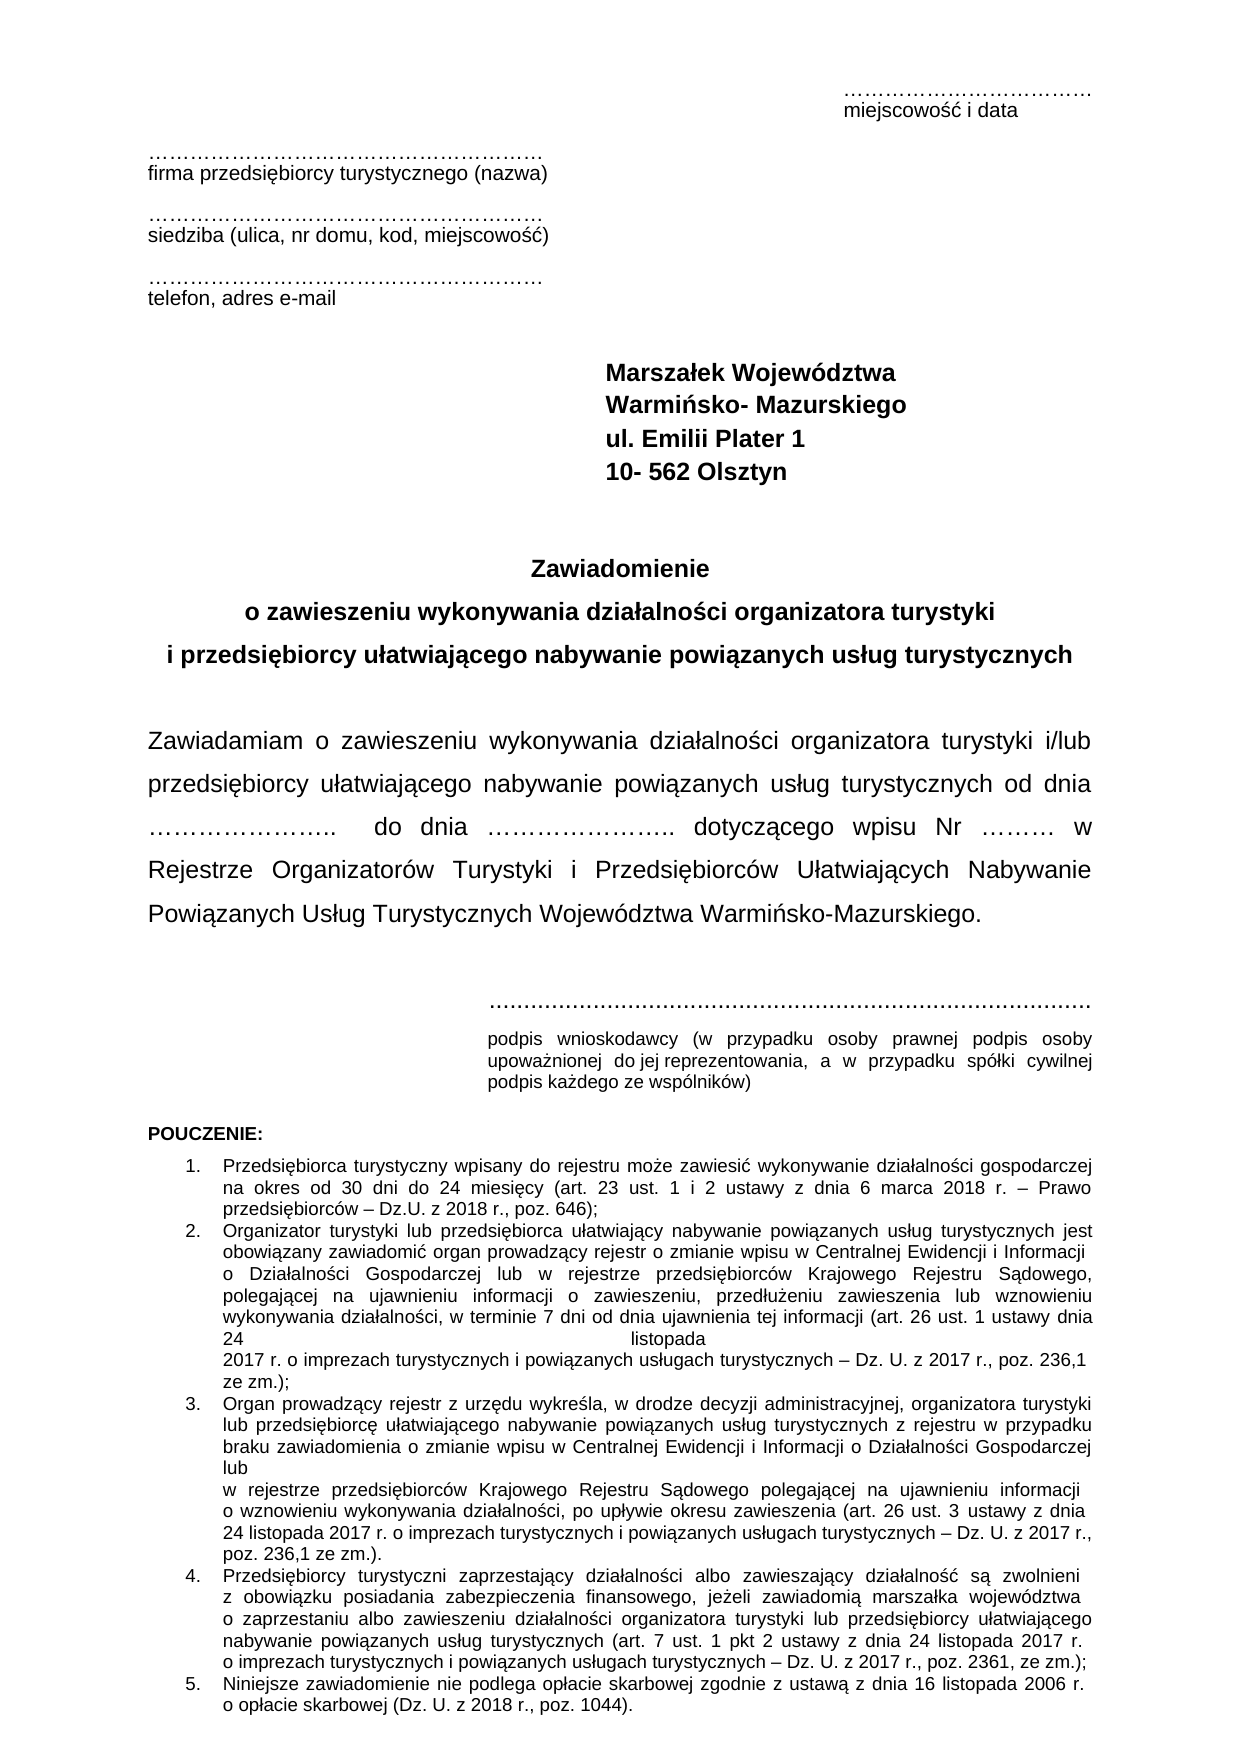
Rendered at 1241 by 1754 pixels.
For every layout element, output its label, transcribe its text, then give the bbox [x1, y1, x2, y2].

list Przedsiębiorcy turystyczni zaprzestający działalności albo zawieszający działalność są zwolnieni z obowiązku posiadania zabezpieczenia finansowego, jeżeli zawiadomią marszałka województwa o zaprzestaniu albo zawieszeniu działalności organizatora turystyki lub przedsiębiorcy ułatwiającego nabywanie powiązanych usług turystycznych (art. 7 ust. 1 pkt 2 ustawy z dnia 24 listopada 2017 r. o imprezach turystycznych i powiązanych usługach turystycznych – Dz. U. z 2017 r., poz. 2361, ze zm.); [185, 1565, 1093, 1673]
text firma przedsiębiorcy turystycznego (nazwa) [148, 163, 1093, 184]
text Warmińsko- Mazurskiego [605, 391, 1093, 419]
list Organizator turystyki lub przedsiębiorca ułatwiający nabywanie powiązanych usług turystycznych jest obowiązany zawiadomić organ prowadzący rejestr o zmianie wpisu w Centralnej Ewidencji i Informacji o Działalności Gospodarczej lub w rejestrze przedsiębiorców Krajowego Rejestru Sądowego, polegającej na ujawnieniu informacji o zawieszeniu, przedłużeniu zawieszenia lub wznowieniu wykonywania działalności, w terminie 7 dni od dnia ujawnienia tej informacji (art. 26 ust. 1 ustawy dnia 24 listopada 2017 r. o imprezach turystycznych i powiązanych usługach turystycznych – Dz. U. z 2017 r., poz. 236,1 ze zm.); [185, 1220, 1093, 1392]
list Niniejsze zawiadomienie nie podlega opłacie skarbowej zgodnie z ustawą z dnia 16 listopada 2006 r. o opłacie skarbowej (Dz. U. z 2018 r., poz. 1044). [185, 1673, 1093, 1716]
text o zawieszeniu wykonywania działalności organizatora turystyki [148, 597, 1093, 625]
text POUCZENIE: [148, 1123, 1093, 1144]
text ……………………………… [148, 80, 1093, 101]
text ………………………………………………… [148, 267, 1093, 288]
text ………………………………………………… [148, 205, 1093, 226]
text ....................................................................................... [148, 985, 1093, 1013]
text podpis wnioskodawcy (w przypadku osoby prawnej podpis osoby upoważnionej do jej reprezentowania, a w przypadku spółki cywilnej podpis każdego ze wspólników) [487, 1028, 1093, 1093]
text ………………………………………………… [148, 142, 1093, 163]
text telefon, adres e-mail [148, 288, 1093, 309]
text Marszałek Województwa [605, 357, 1093, 386]
text miejscowość i data [148, 101, 1093, 122]
text Zawiadomienie [148, 553, 1093, 582]
text ul. Emilii Plater 1 [605, 423, 1093, 452]
text 10- 562 Olsztyn [605, 457, 1093, 485]
text i przedsiębiorcy ułatwiającego nabywanie powiązanych usług turystycznych [148, 640, 1093, 668]
list Przedsiębiorca turystyczny wpisany do rejestru może zawiesić wykonywanie działalności gospodarczej na okres od 30 dni do 24 miesięcy (art. 23 ust. 1 i 2 ustawy z dnia 6 marca 2018 r. – Prawo przedsiębiorców – Dz.U. z 2018 r., poz. 646); [185, 1155, 1093, 1220]
text siedziba (ulica, nr domu, kod, miejscowość) [148, 226, 1093, 247]
text Zawiadamiam o zawieszeniu wykonywania działalności organizatora turystyki i/lub przedsiębiorcy ułatwiającego nabywanie powiązanych usług turystycznych od dnia ………………….. do dnia ………………….. dotyczącego wpisu Nr ……… w Rejestrze Organizatorów Turystyki i Przedsiębiorców Ułatwiających Nabywanie Powiązanych Usług Turystycznych Województwa Warmińsko-Mazurskiego. [148, 726, 1093, 927]
list Organ prowadzący rejestr z urzędu wykreśla, w drodze decyzji administracyjnej, organizatora turystyki lub przedsiębiorcę ułatwiającego nabywanie powiązanych usług turystycznych z rejestru w przypadku braku zawiadomienia o zmianie wpisu w Centralnej Ewidencji i Informacji o Działalności Gospodarczej lub w rejestrze przedsiębiorców Krajowego Rejestru Sądowego polegającej na ujawnieniu informacji o wznowieniu wykonywania działalności, po upływie okresu zawieszenia (art. 26 ust. 3 ustawy z dnia 24 listopada 2017 r. o imprezach turystycznych i powiązanych usługach turystycznych – Dz. U. z 2017 r., poz. 236,1 ze zm.). [185, 1392, 1093, 1565]
